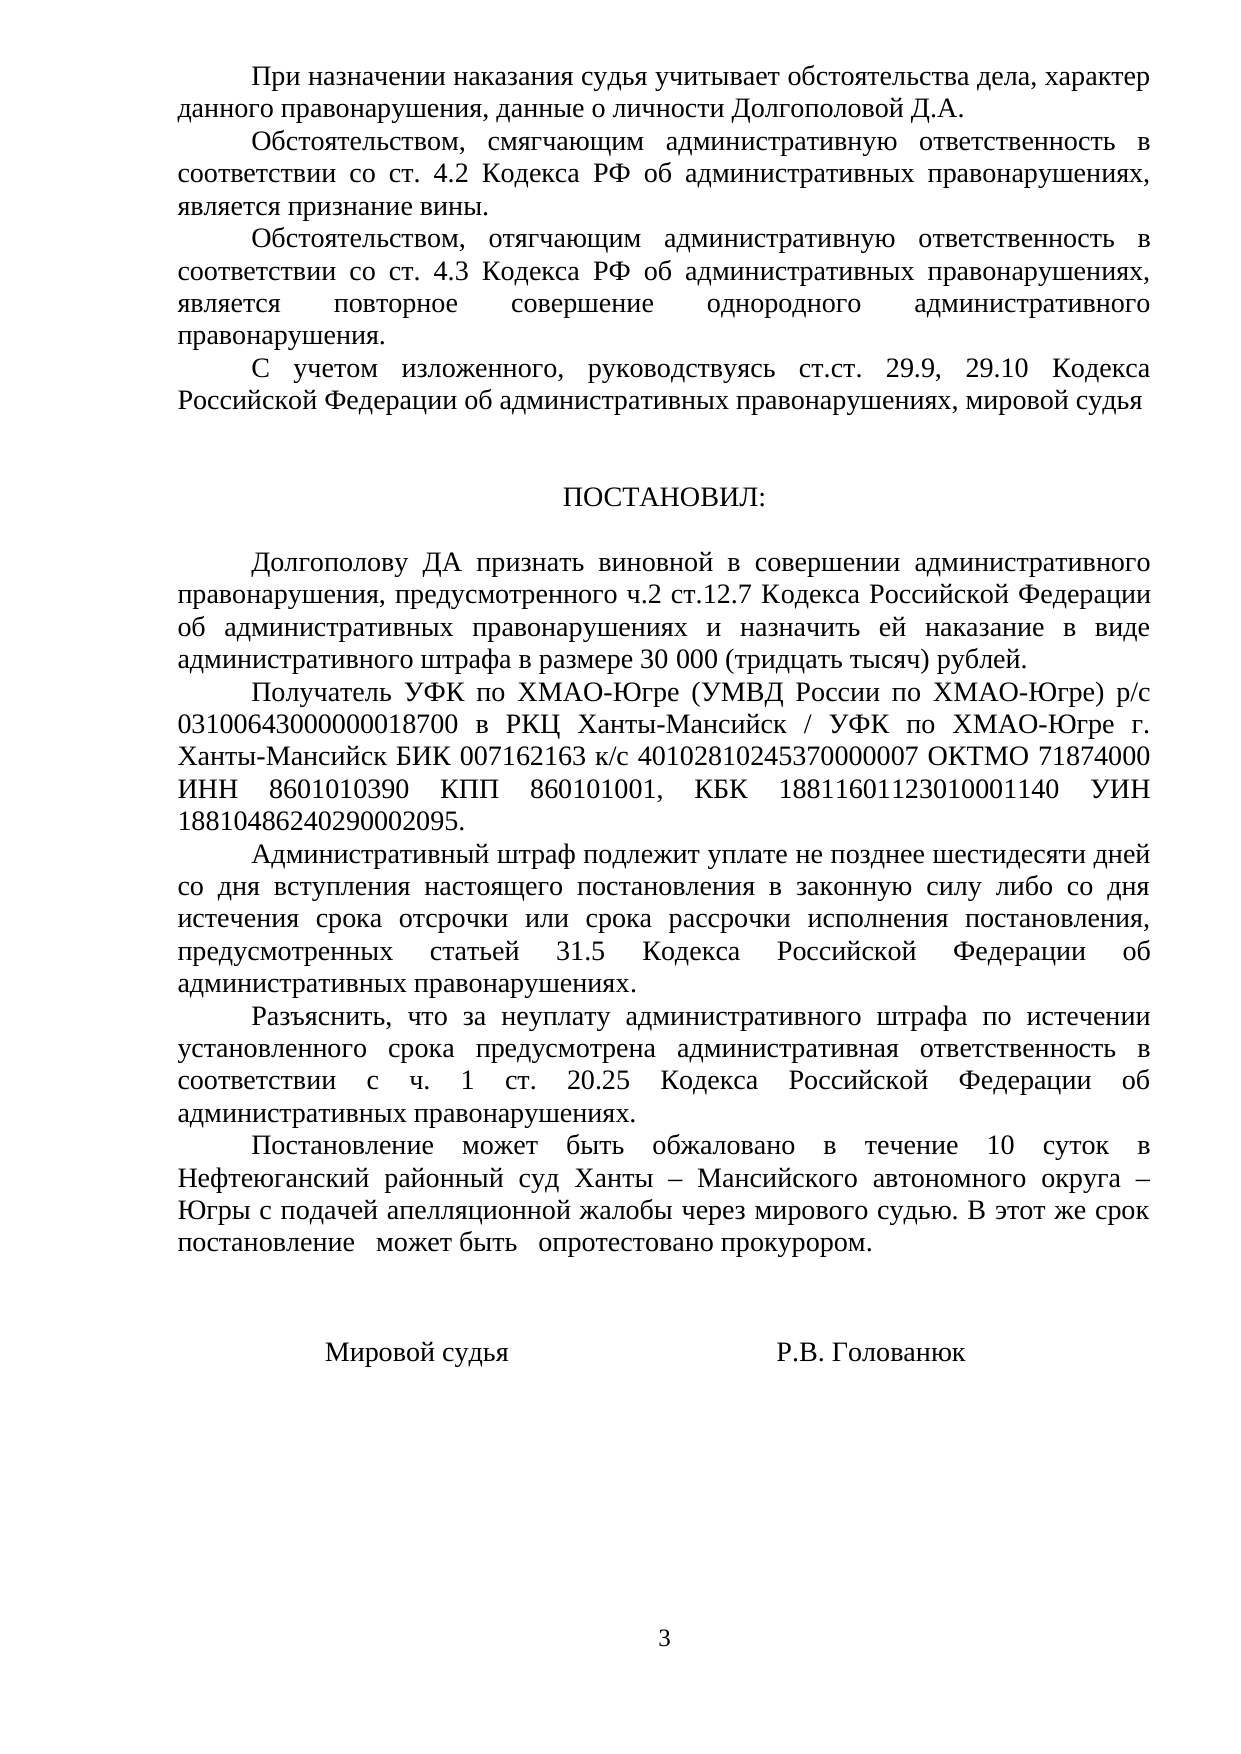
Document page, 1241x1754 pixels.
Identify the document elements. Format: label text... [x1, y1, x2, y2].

text С учетом изложенного, руководствуясь ст.ст. 29.9, 29.10 Кодекса Российской Федерации об административных правонарушениях, мировой судья [177, 351, 1152, 416]
text Получатель УФК по ХМАО-Югре (УМВД России по ХМАО-Югре) р/с 03100643000000018700 в РКЦ Ханты-Мансийск / УФК по ХМАО-Югре г. Ханты-Мансийск БИК 007162163 к/с 40102810245370000007 ОКТМО 71874000 ИНН 8601010390 КПП 860101001, КБК 18811601123010001140 УИН 18810486240290002095. [177, 675, 1152, 837]
text Обстоятельством, отягчающим административную ответственность в соответствии со ст. 4.3 Кодекса РФ об административных правонарушениях, является повторное совершение однородного административного правонарушения. [177, 221, 1152, 351]
text ПОСТАНОВИЛ: [177, 480, 1152, 513]
text Обстоятельством, смягчающим административную ответственность в соответствии со ст. 4.2 Кодекса РФ об административных правонарушениях, является признание вины. [177, 124, 1152, 221]
text Мировой судья Р.В. Голованюк [177, 1335, 1151, 1367]
text Разъяснить, что за неуплату административного штрафа по истечении установленного срока предусмотрена административная ответственность в соответствии с ч. 1 ст. 20.25 Кодекса Российской Федерации об административных правонарушениях. [177, 999, 1152, 1128]
text При назначении наказания судья учитывает обстоятельства дела, характер данного правонарушения, данные о личности Долгополовой Д.А. [177, 59, 1152, 124]
text Постановление может быть обжаловано в течение 10 суток в Нефтеюганский районный суд Ханты – Мансийского автономного округа – Югры с подачей апелляционной жалобы через мирового судью. В этот же срок постановление может быть опротестовано прокурором. [177, 1128, 1152, 1258]
text Долгополову ДА признать виновной в совершении административного правонарушения, предусмотренного ч.2 ст.12.7 Кодекса Российской Федерации об административных правонарушениях и назначить ей наказание в виде административного штрафа в размере 30 000 (тридцать тысяч) рублей. [177, 545, 1152, 675]
text Административный штраф подлежит уплате не позднее шестидесяти дней со дня вступления настоящего постановления в законную силу либо со дня истечения срока отсрочки или срока рассрочки исполнения постановления, предусмотренных статьей 31.5 Кодекса Российской Федерации об административных правонарушениях. [177, 837, 1152, 999]
